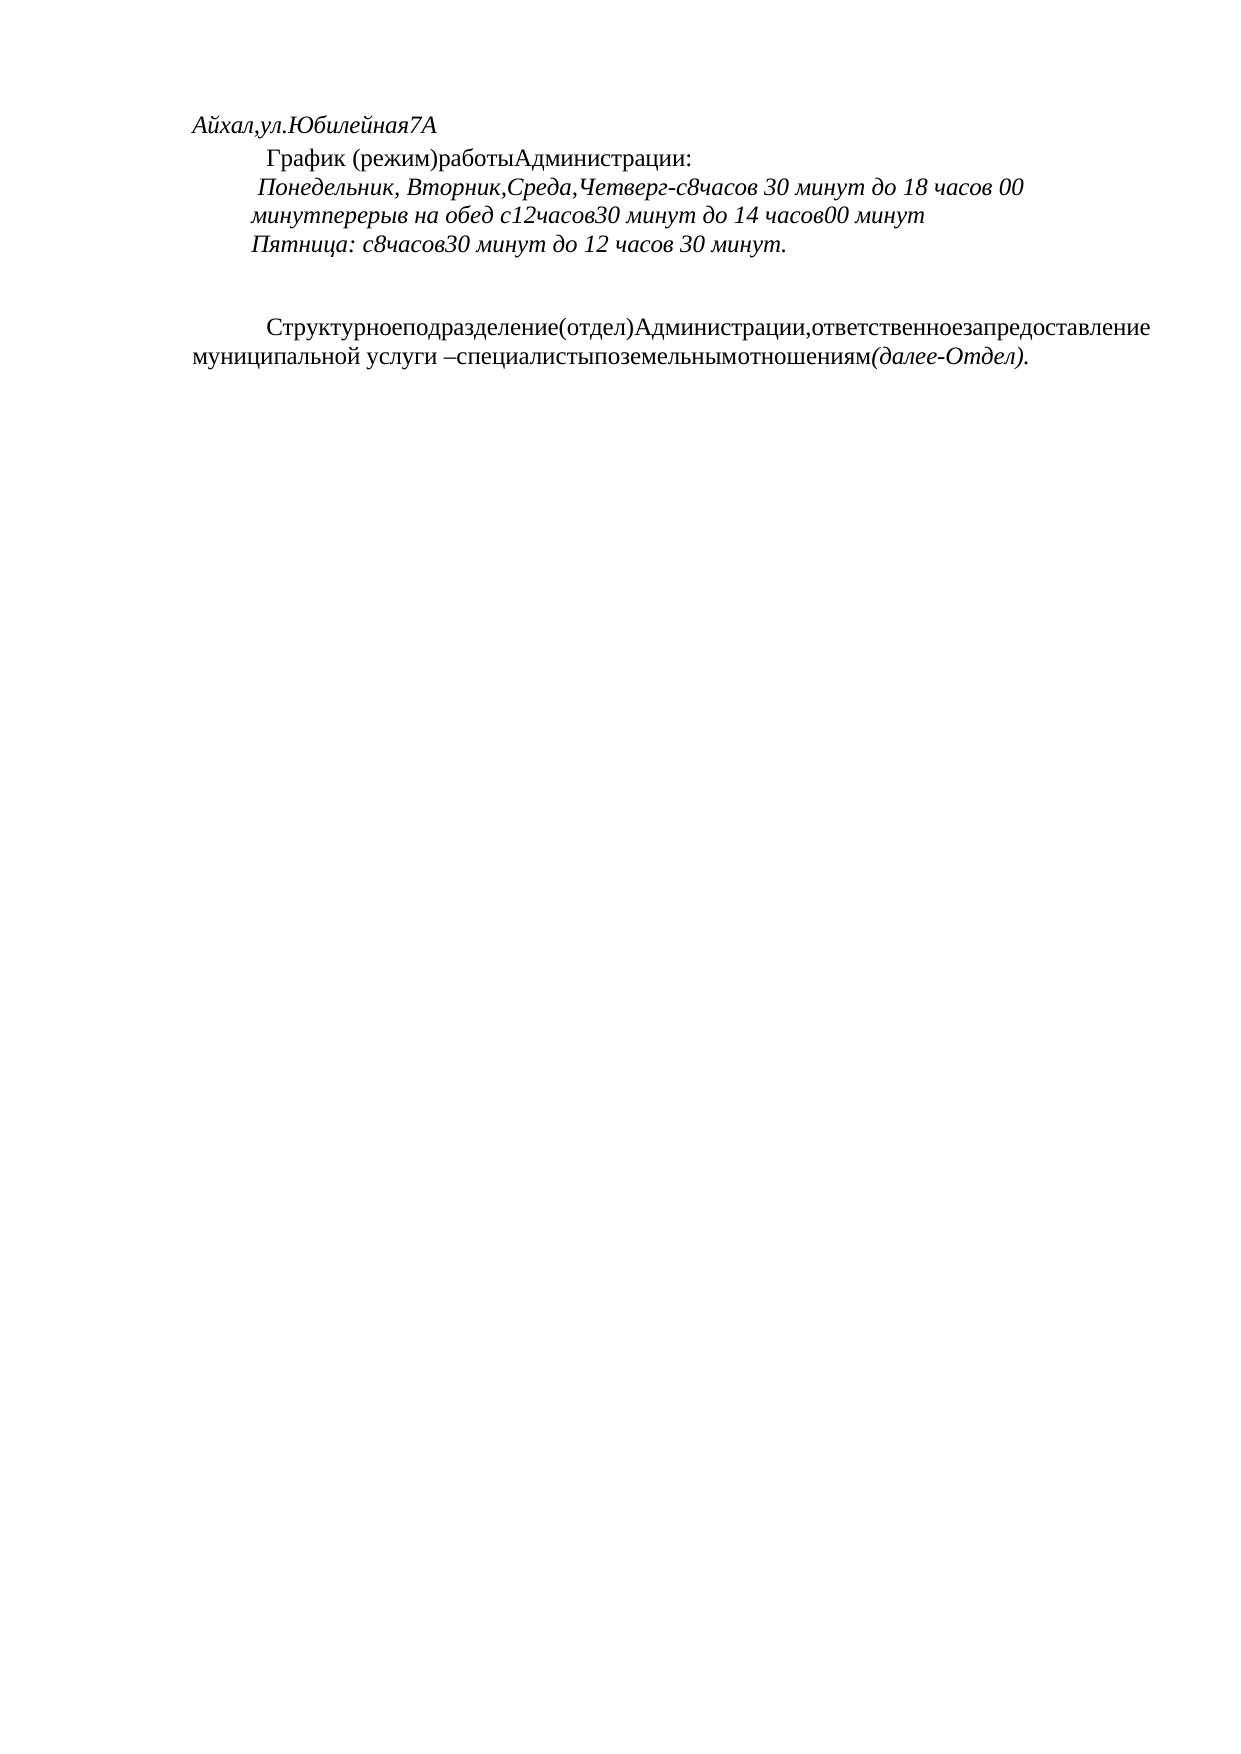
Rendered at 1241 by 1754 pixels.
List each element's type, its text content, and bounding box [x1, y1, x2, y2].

text Понедельник, Вторник,Среда,Четверг-с8часов 30 минут до 18 часов 00 минутперерыв на обед с12часов30 минут до 14 часов00 минут [251, 172, 1151, 229]
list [192, 110, 1152, 139]
text График (режим)работыАдминистрации: [266, 143, 1163, 172]
text Пятница: с8часов30 минут до 12 часов 30 минут. [251, 229, 1163, 258]
text Структурноеподразделение(отдел)Администрации,ответственноезапредоставлениемуниципальной услуги –специалистыпоземельнымотношениям(далее-Отдел). [192, 312, 1152, 369]
